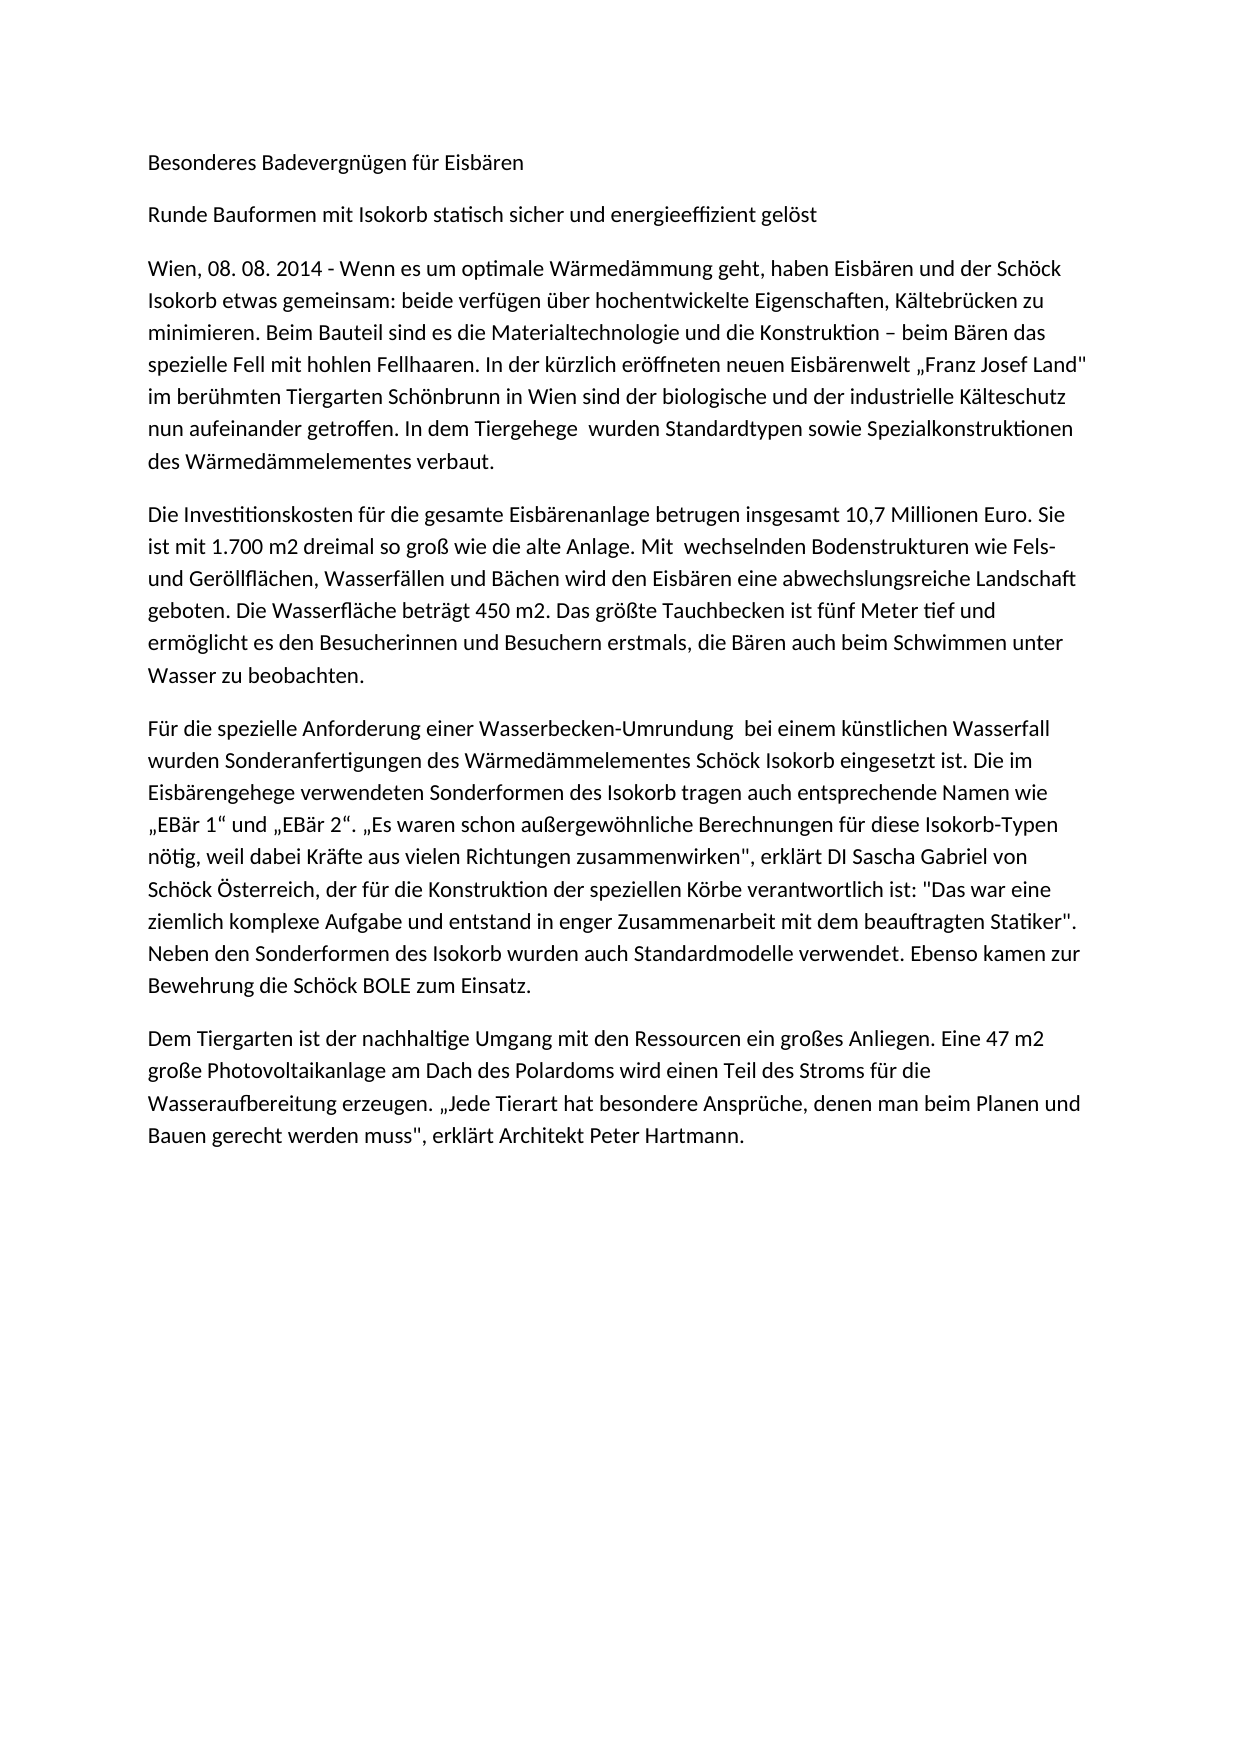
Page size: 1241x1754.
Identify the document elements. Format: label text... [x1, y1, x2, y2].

text Runde Bauformen mit Isokorb statisch sicher und energieeffizient gelöst [148, 201, 1093, 229]
text Die Investitionskosten für die gesamte Eisbärenanlage betrugen insgesamt 10,7 Millionen Euro. Sie ist mit 1.700 m2 dreimal so groß wie die alte Anlage. Mit wechselnden Bodenstrukturen wie Fels- und Geröllflächen, Wasserfällen und Bächen wird den Eisbären eine abwechslungsreiche Landschaft geboten. Die Wasserfläche beträgt 450 m2. Das größte Tauchbecken ist fünf Meter tief und ermöglicht es den Besucherinnen und Besuchern erstmals, die Bären auch beim Schwimmen unter Wasser zu beobachten. [148, 500, 1093, 689]
text Wien, 08. 08. 2014 - Wenn es um optimale Wärmedämmung geht, haben Eisbären und der Schöck Isokorb etwas gemeinsam: beide verfügen über hochentwickelte Eigenschaften, Kältebrücken zu minimieren. Beim Bauteil sind es die Materialtechnologie und die Konstruktion – beim Bären das spezielle Fell mit hohlen Fellhaaren. In der kürzlich eröffneten neuen Eisbärenwelt „Franz Josef Land" im berühmten Tiergarten Schönbrunn in Wien sind der biologische und der industrielle Kälteschutz nun aufeinander getroffen. In dem Tiergehege wurden Standardtypen sowie Spezialkonstruktionen des Wärmedämmelementes verbaut. [148, 254, 1093, 475]
text Dem Tiergarten ist der nachhaltige Umgang mit den Ressourcen ein großes Anliegen. Eine 47 m2 große Photovoltaikanlage am Dach des Polardoms wird einen Teil des Stroms für die Wasseraufbereitung erzeugen. „Jede Tierart hat besondere Ansprüche, denen man beim Planen und Bauen gerecht werden muss", erklärt Architekt Peter Hartmann. [148, 1024, 1093, 1149]
text Für die spezielle Anforderung einer Wasserbecken-Umrundung bei einem künstlichen Wasserfall wurden Sonderanfertigungen des Wärmedämmelementes Schöck Isokorb eingesetzt ist. Die im Eisbärengehege verwendeten Sonderformen des Isokorb tragen auch entsprechende Namen wie „EBär 1“ und „EBär 2“. „Es waren schon außergewöhnliche Berechnungen für diese Isokorb-Typen nötig, weil dabei Kräfte aus vielen Richtungen zusammenwirken", erklärt DI Sascha Gabriel von Schöck Österreich, der für die Konstruktion der speziellen Körbe verantwortlich ist: "Das war eine ziemlich komplexe Aufgabe und entstand in enger Zusammenarbeit mit dem beauftragten Statiker". Neben den Sonderformen des Isokorb wurden auch Standardmodelle verwendet. Ebenso kamen zur Bewehrung die Schöck BOLE zum Einsatz. [148, 714, 1093, 999]
text Besonderes Badevergnügen für Eisbären [148, 148, 1093, 176]
